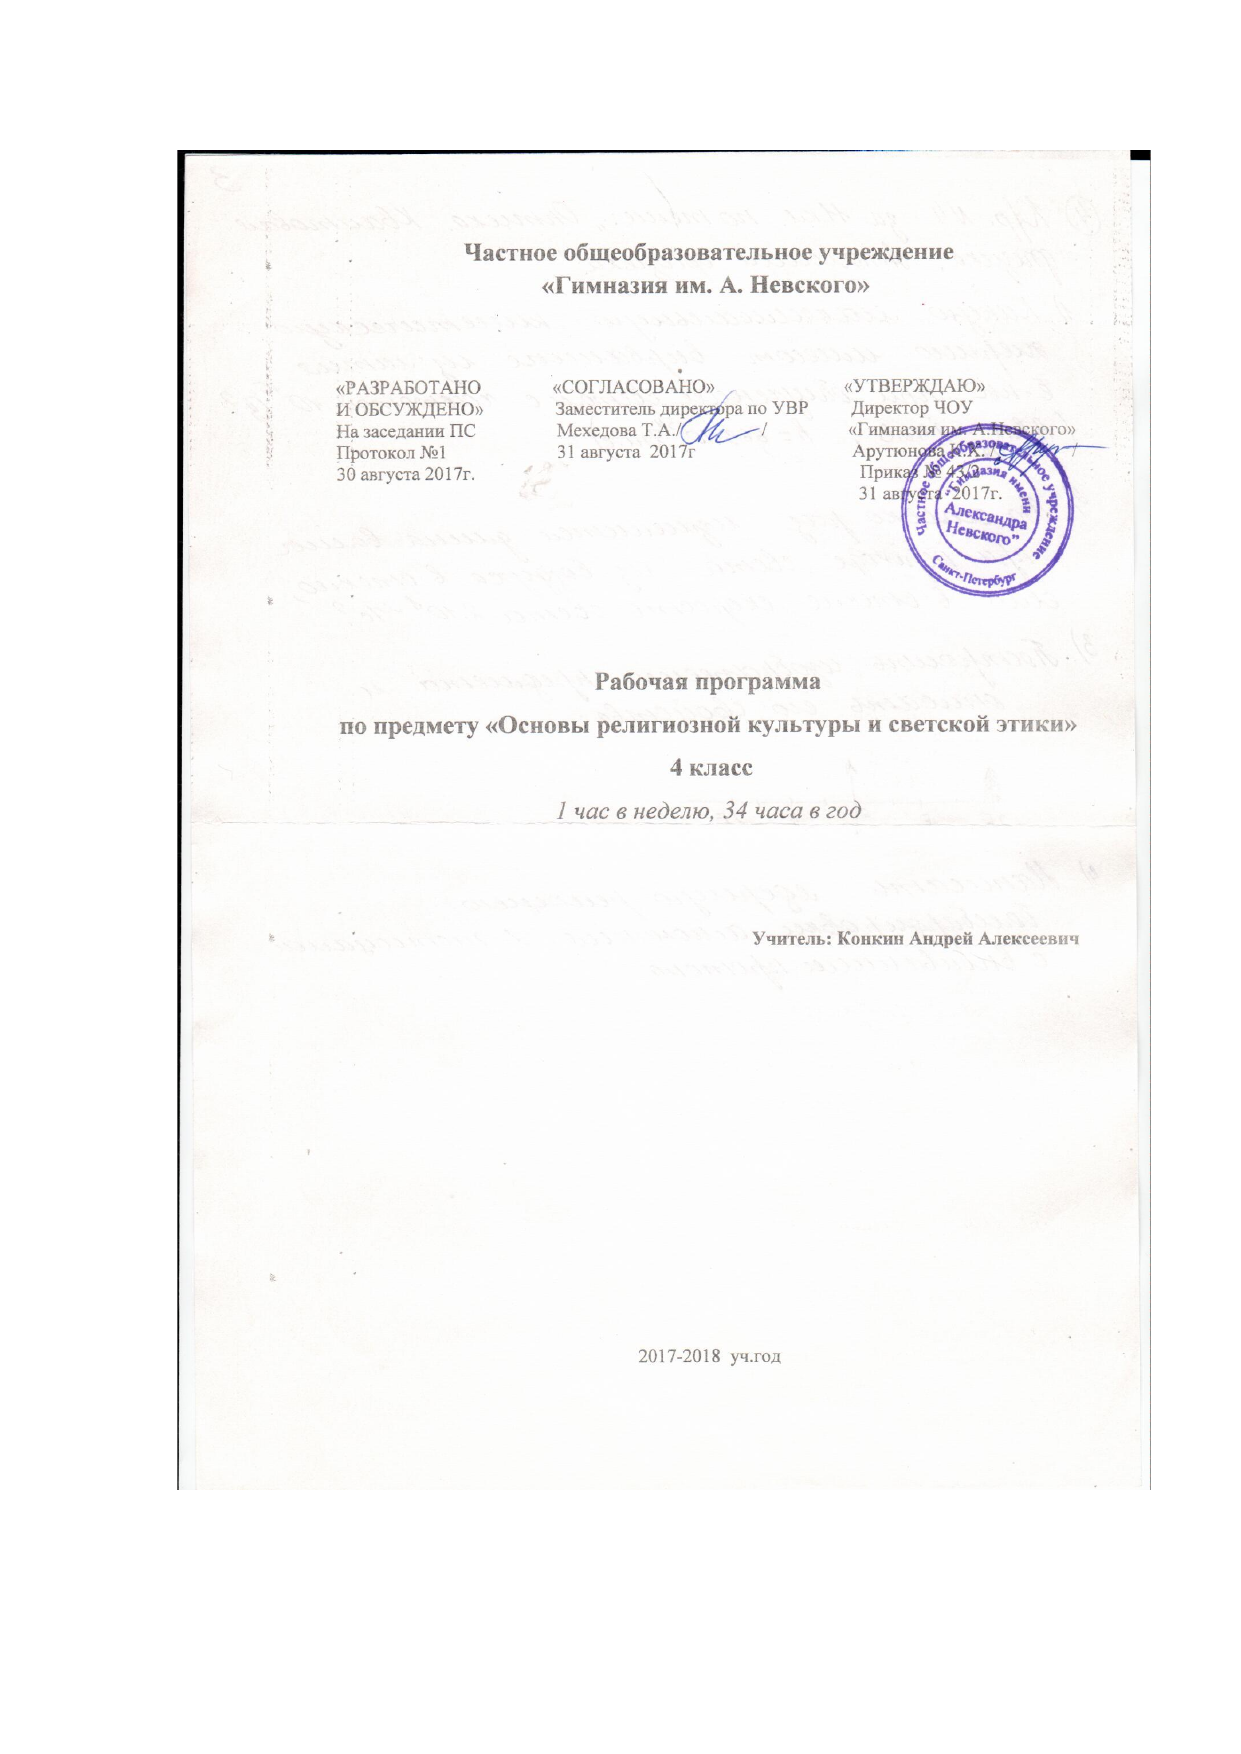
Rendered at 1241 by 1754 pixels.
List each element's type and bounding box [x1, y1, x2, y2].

picture [177, 150, 1151, 1490]
